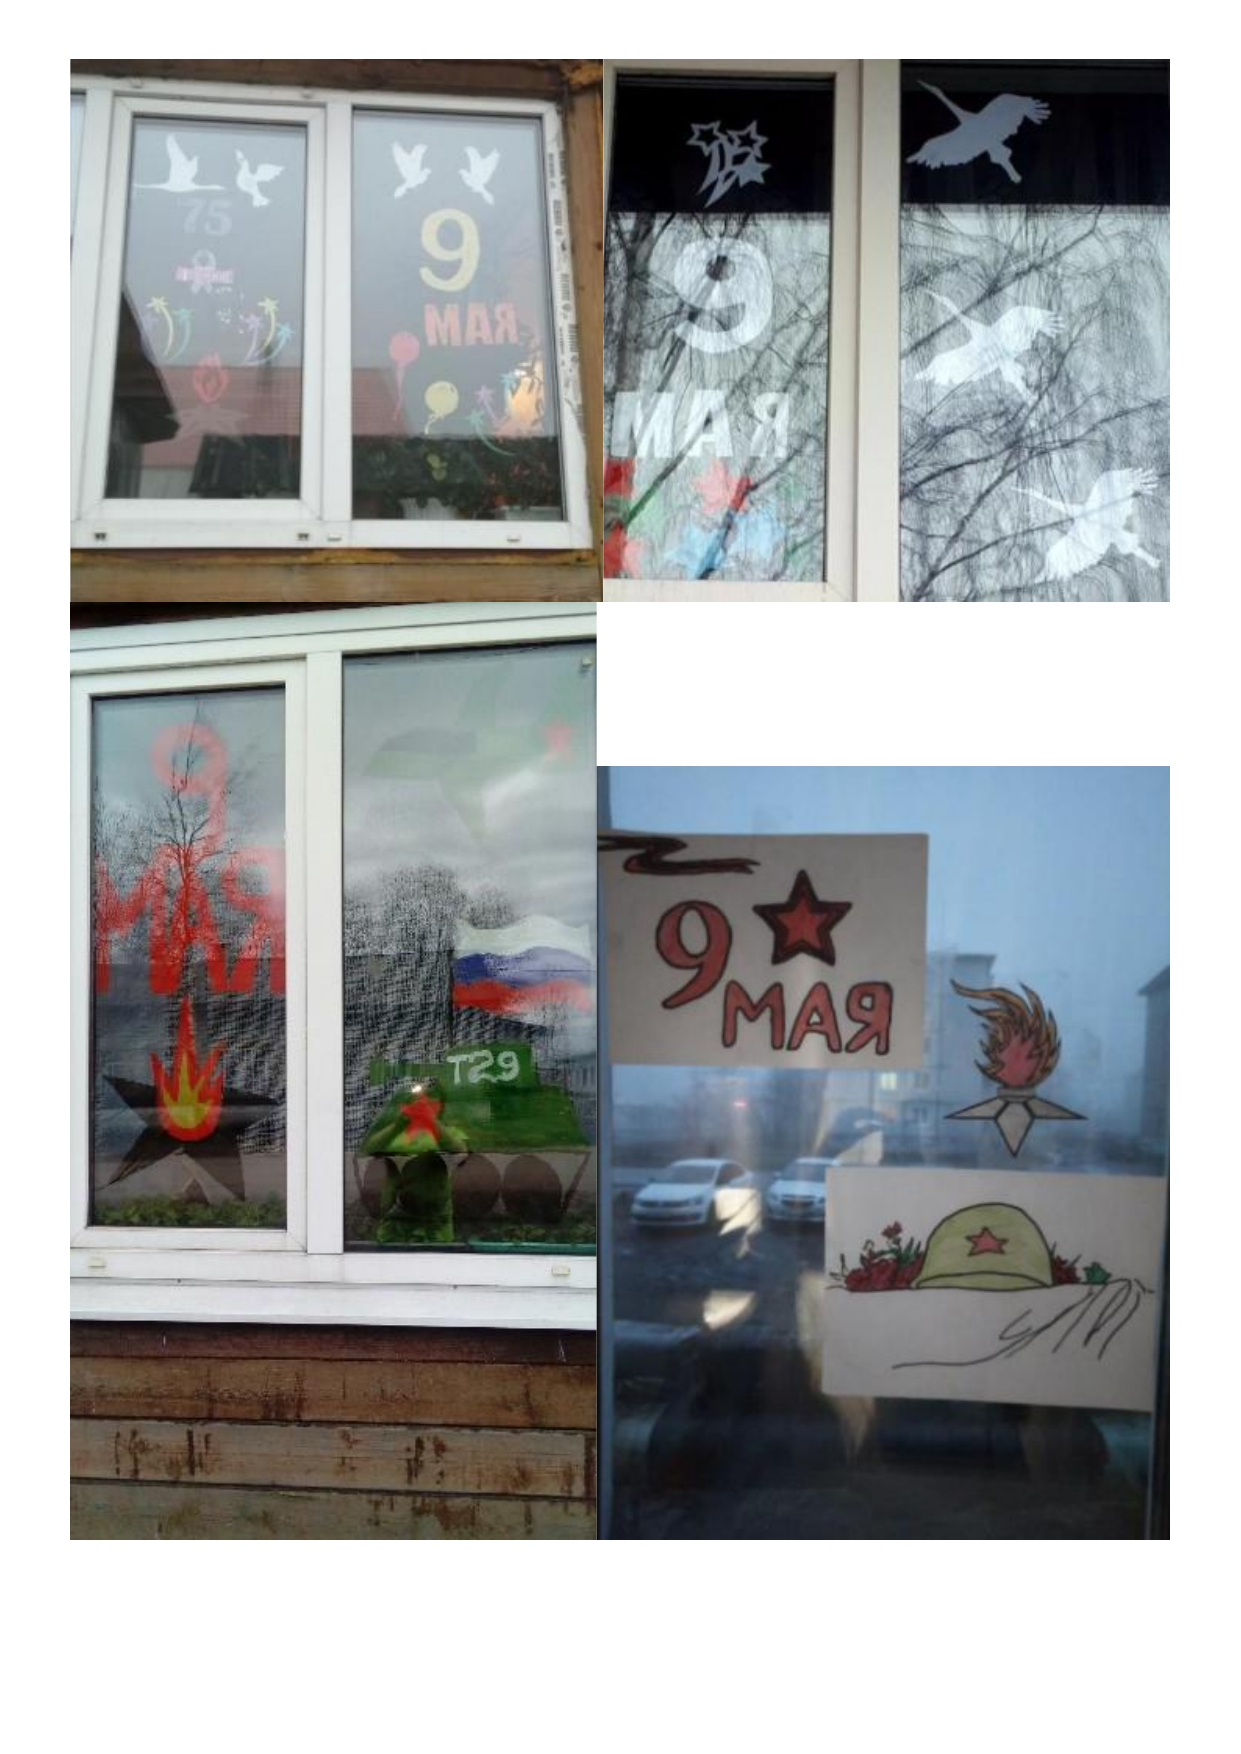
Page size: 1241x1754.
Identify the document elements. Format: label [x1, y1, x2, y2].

picture [70, 59, 1170, 1540]
